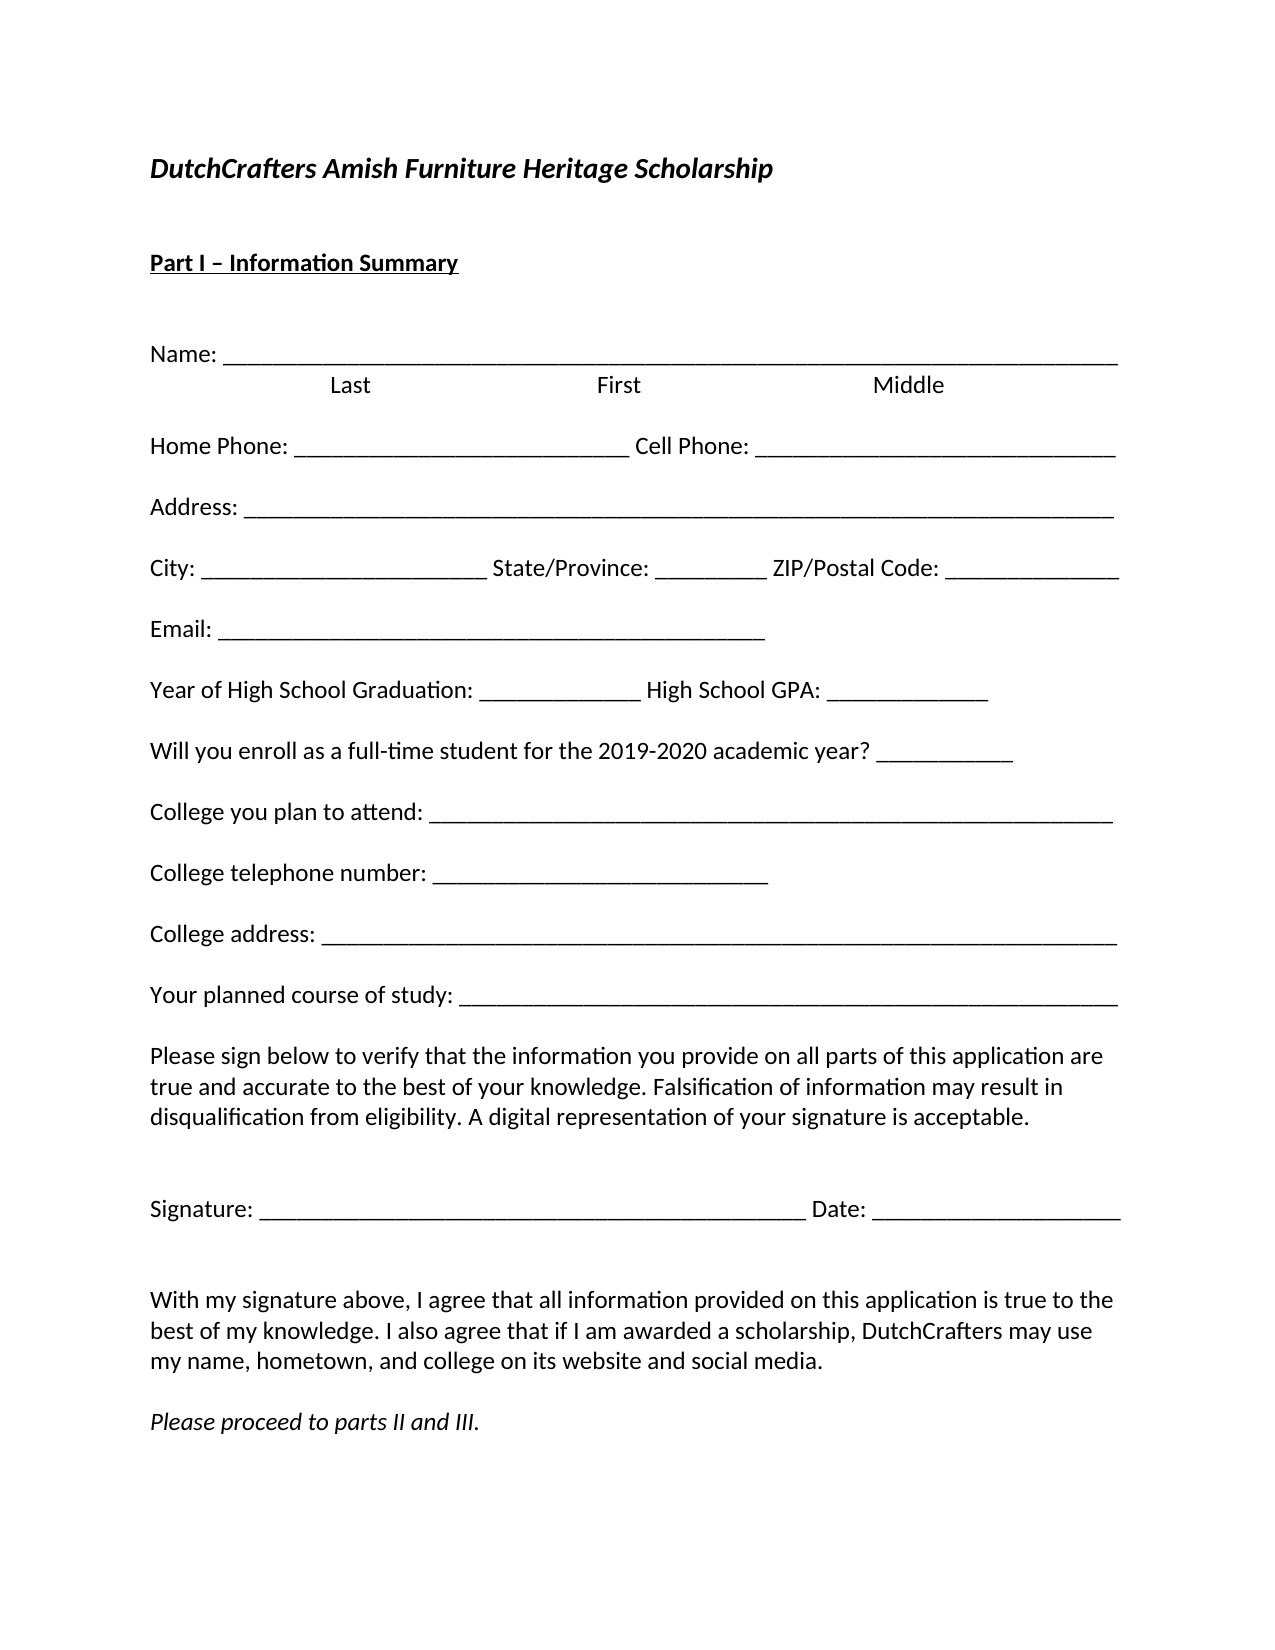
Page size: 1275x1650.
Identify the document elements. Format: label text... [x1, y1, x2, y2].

text Please sign below to verify that the information you provide on all parts of this application are true and accurate to the best of your knowledge. Falsification of information may result in disqualification from eligibility. A digital representation of your signature is acceptable. [150, 1040, 1125, 1132]
text Please proceed to parts II and III. [150, 1406, 1125, 1437]
text College address: ________________________________________________________________ [150, 918, 1125, 949]
text Last First Middle [150, 369, 1125, 399]
text Name: ________________________________________________________________________ [150, 338, 1125, 369]
text City: _______________________ State/Province: _________ ZIP/Postal Code: ______________ [150, 552, 1125, 582]
text College telephone number: ___________________________ [150, 857, 1125, 888]
text College you plan to attend: _______________________________________________________ [150, 796, 1125, 827]
text Will you enroll as a full-time student for the 2019-2020 academic year? ___________ [150, 735, 1125, 766]
text Home Phone: ___________________________ Cell Phone: _____________________________ [150, 430, 1125, 460]
text With my signature above, I agree that all information provided on this application is true to the best of my knowledge. I also agree that if I am awarded a scholarship, DutchCrafters may use my name, hometown, and college on its website and social media. [150, 1284, 1125, 1376]
text Address: ______________________________________________________________________ [150, 491, 1125, 521]
text Signature: ____________________________________________ Date: ____________________ [150, 1193, 1125, 1223]
text Year of High School Graduation: _____________ High School GPA: _____________ [150, 674, 1125, 704]
text Your planned course of study: _____________________________________________________ [150, 979, 1125, 1010]
text Part I – Information Summary [150, 247, 1125, 277]
text DutchCrafters Amish Furniture Heritage Scholarship [150, 150, 1125, 186]
text Email: ____________________________________________ [150, 613, 1125, 643]
